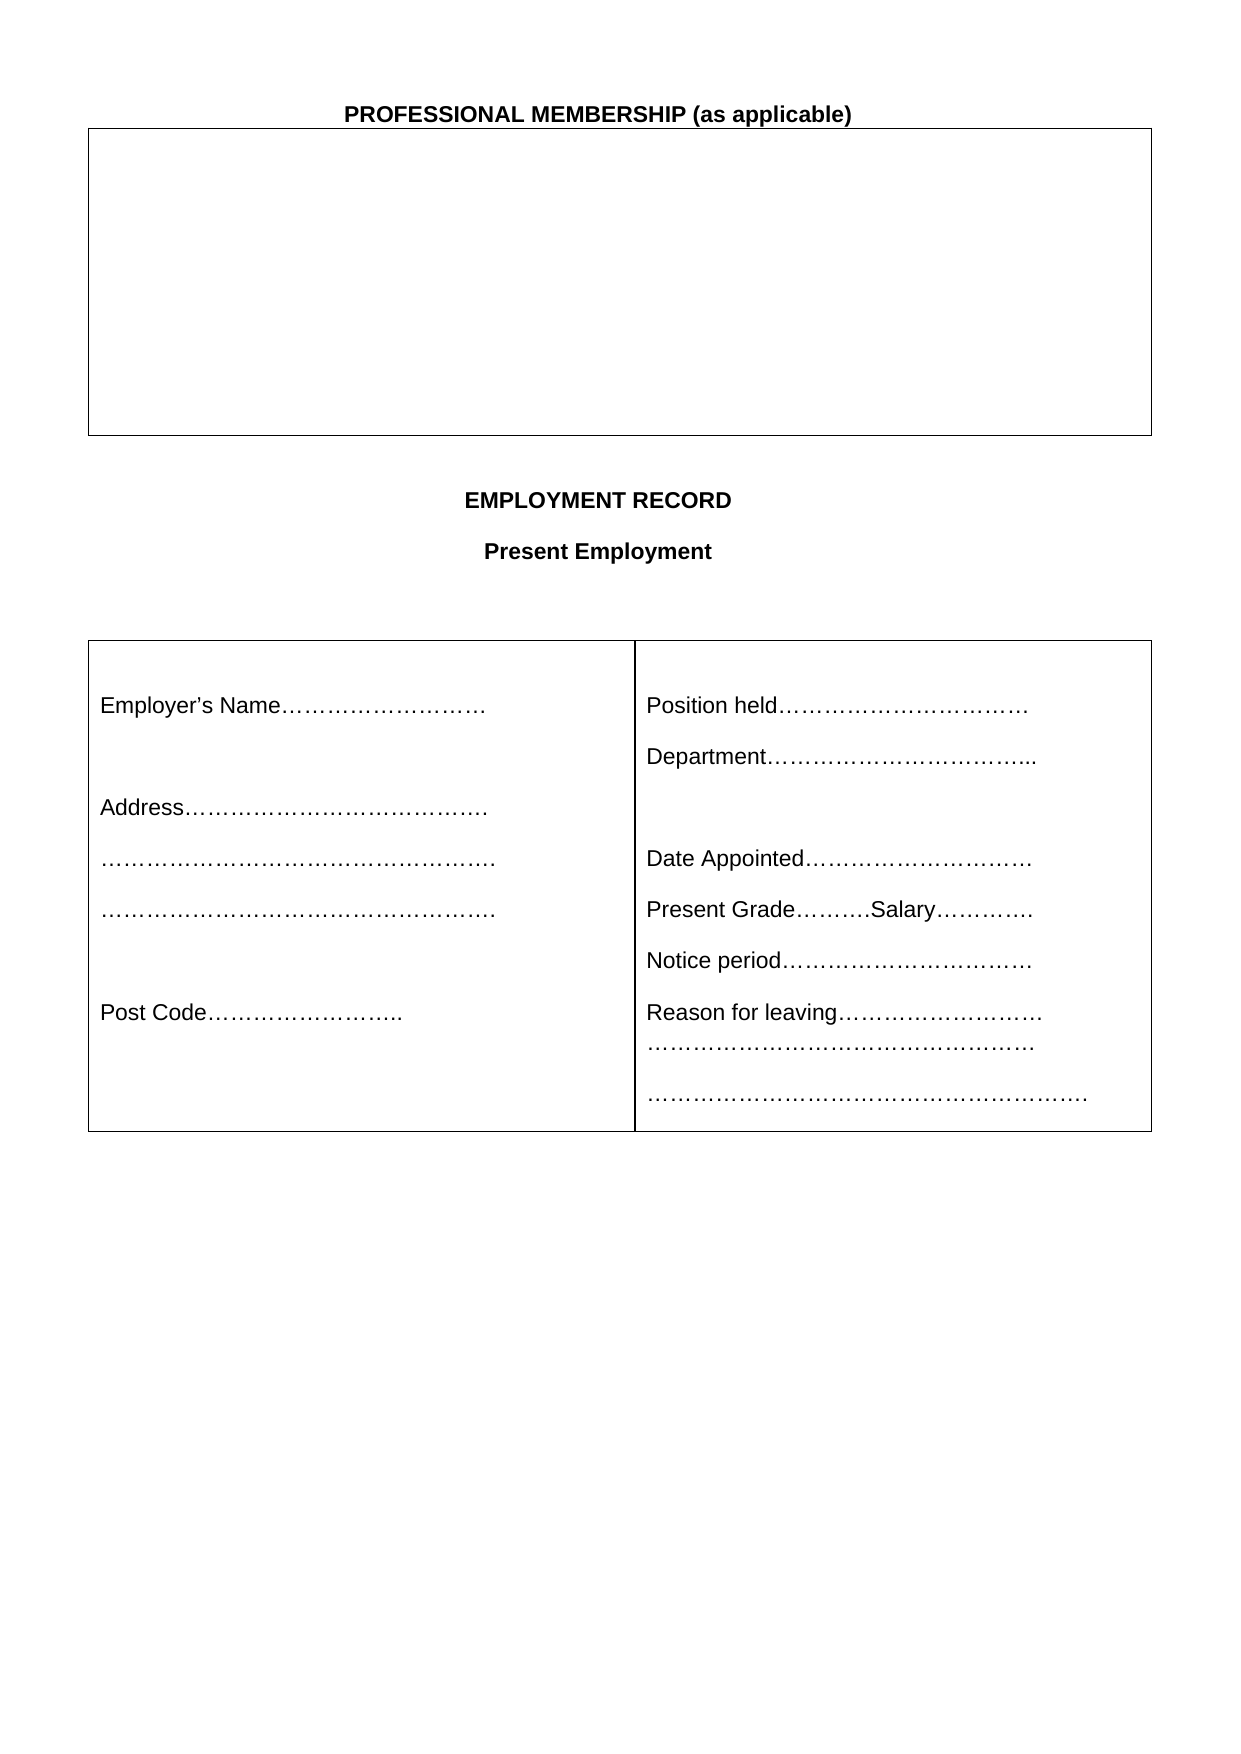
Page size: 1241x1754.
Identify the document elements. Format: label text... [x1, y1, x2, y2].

subtitle PROFESSIONAL MEMBERSHIP (as applicable) [31, 101, 1165, 128]
table_header [89, 129, 1151, 435]
table_header Position held…………………………… Department……………………………... Date Appointed………………………… Present Grade……….Salary…………. Notice period…………………………… Reason for leaving……………………… …………………………………………… …………………………………………………. [636, 641, 1151, 1131]
table_header Employer’s Name……………………… Address…………………………………. ……………………………………………. ……………………………………………. Post Code…………………….. [89, 641, 634, 1131]
text EMPLOYMENT RECORD [31, 487, 1165, 513]
text Present Employment [31, 538, 1165, 564]
